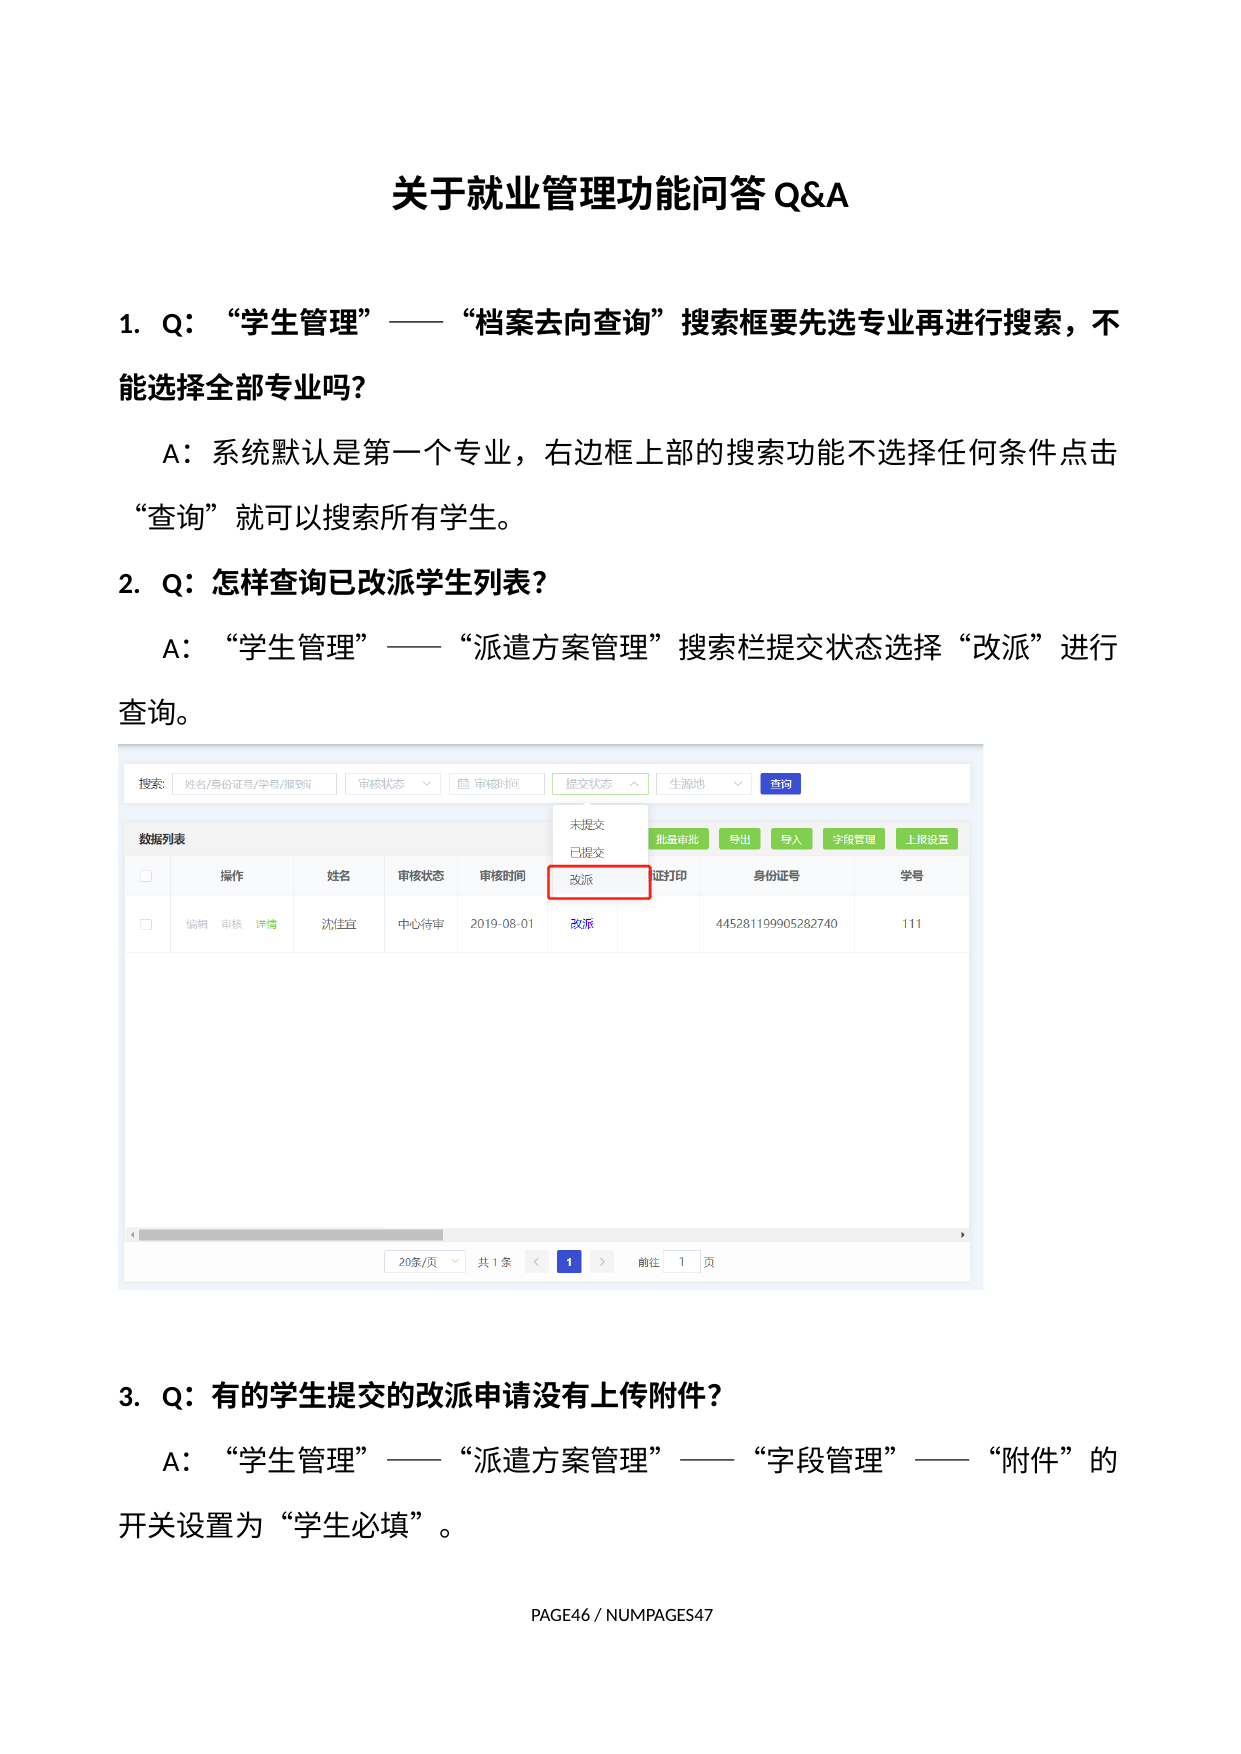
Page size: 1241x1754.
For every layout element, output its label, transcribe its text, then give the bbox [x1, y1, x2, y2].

text 关于就业管理功能问答Q&A [118, 158, 1122, 223]
list A：系统默认是第一个专业，右边框上部的搜索功能不选择任何条件点击“查询”就可以搜索所有学生。 [118, 418, 1122, 548]
list Q：“学生管理”——“档案去向查询”搜索框要先选专业再进行搜索，不能选择全部专业吗？ [118, 288, 1122, 418]
list A：“学生管理”——“派遣方案管理”——“字段管理”——“附件”的开关设置为“学生必填”。 [118, 1426, 1122, 1556]
list Q：怎样查询已改派学生列表？ [118, 548, 1122, 613]
list Q：有的学生提交的改派申请没有上传附件？ [118, 1361, 1122, 1426]
list A：“学生管理”——“派遣方案管理”搜索栏提交状态选择“改派”进行查询。 [118, 613, 1122, 743]
picture [118, 743, 984, 1290]
